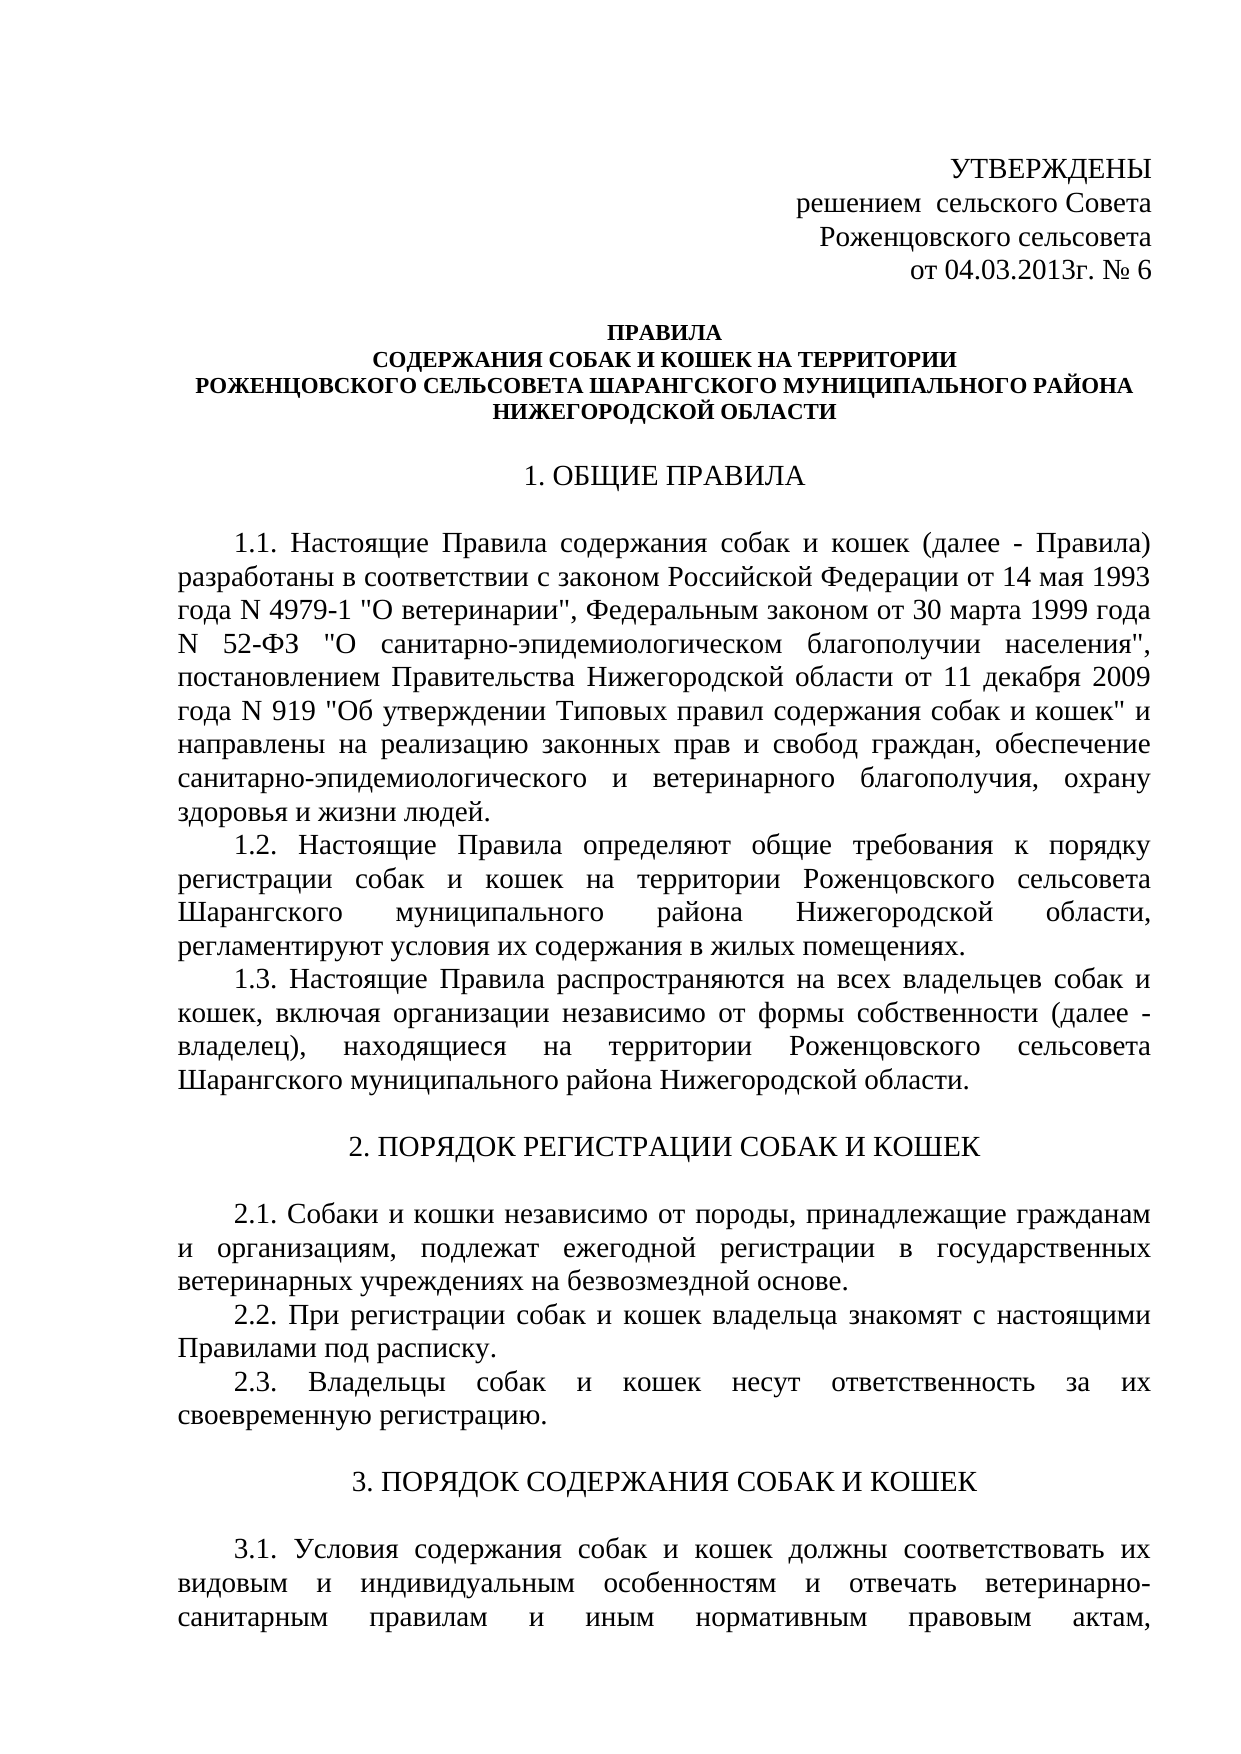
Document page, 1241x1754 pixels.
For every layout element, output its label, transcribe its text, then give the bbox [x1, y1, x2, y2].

title РОЖЕНЦОВСКОГО СЕЛЬСОВЕТА ШАРАНГСКОГО МУНИЦИПАЛЬНОГО РАЙОНА НИЖЕГОРОДСКОЙ ОБЛАСТИ [177, 372, 1152, 425]
text Роженцовского сельсовета [177, 219, 1152, 252]
text 2.2. При регистрации собак и кошек владельца знакомят с настоящими Правилами под расписку. [177, 1297, 1152, 1364]
title ПРАВИЛА [177, 319, 1152, 346]
text 2. ПОРЯДОК РЕГИСТРАЦИИ СОБАК И КОШЕК [177, 1129, 1152, 1163]
text от 04.03.2013г. № 6 [177, 252, 1152, 286]
text 2.3. Владельцы собак и кошек несут ответственность за их своевременную регистрацию. [177, 1364, 1152, 1431]
text 1. ОБЩИЕ ПРАВИЛА [177, 458, 1152, 492]
text 1.2. Настоящие Правила определяют общие требования к порядку регистрации собак и кошек на территории Роженцовского сельсовета Шарангского муниципального района Нижегородской области, регламентируют условия их содержания в жилых помещениях. [177, 827, 1152, 961]
text 1.3. Настоящие Правила распространяются на всех владельцев собак и кошек, включая организации независимо от формы собственности (далее - владелец), находящиеся на территории Роженцовского сельсовета Шарангского муниципального района Нижегородской области. [177, 961, 1152, 1096]
text решением сельского Совета [177, 185, 1152, 219]
text УТВЕРЖДЕНЫ [177, 152, 1152, 185]
text 2.1. Собаки и кошки независимо от породы, принадлежащие гражданам и организациям, подлежат ежегодной регистрации в государственных ветеринарных учреждениях на безвозмездной основе. [177, 1196, 1152, 1297]
title СОДЕРЖАНИЯ СОБАК И КОШЕК НА ТЕРРИТОРИИ [177, 346, 1152, 372]
text 3. ПОРЯДОК СОДЕРЖАНИЯ СОБАК И КОШЕК [177, 1464, 1152, 1498]
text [177, 1532, 1152, 1632]
text 1.1. Настоящие Правила содержания собак и кошек (далее - Правила) разработаны в соответствии с законом Российской Федерации от 14 мая 1993 года N 4979-1 "О ветеринарии", Федеральным законом от 30 марта 1999 года N 52-ФЗ "О санитарно-эпидемиологическом благополучии населения", постановлением Правительства Нижегородской области от 11 декабря 2009 года N 919 "Об утверждении Типовых правил содержания собак и кошек" и направлены на реализацию законных прав и свобод граждан, обеспечение санитарно-эпидемиологического и ветеринарного благополучия, охрану здоровья и жизни людей. [177, 525, 1152, 827]
